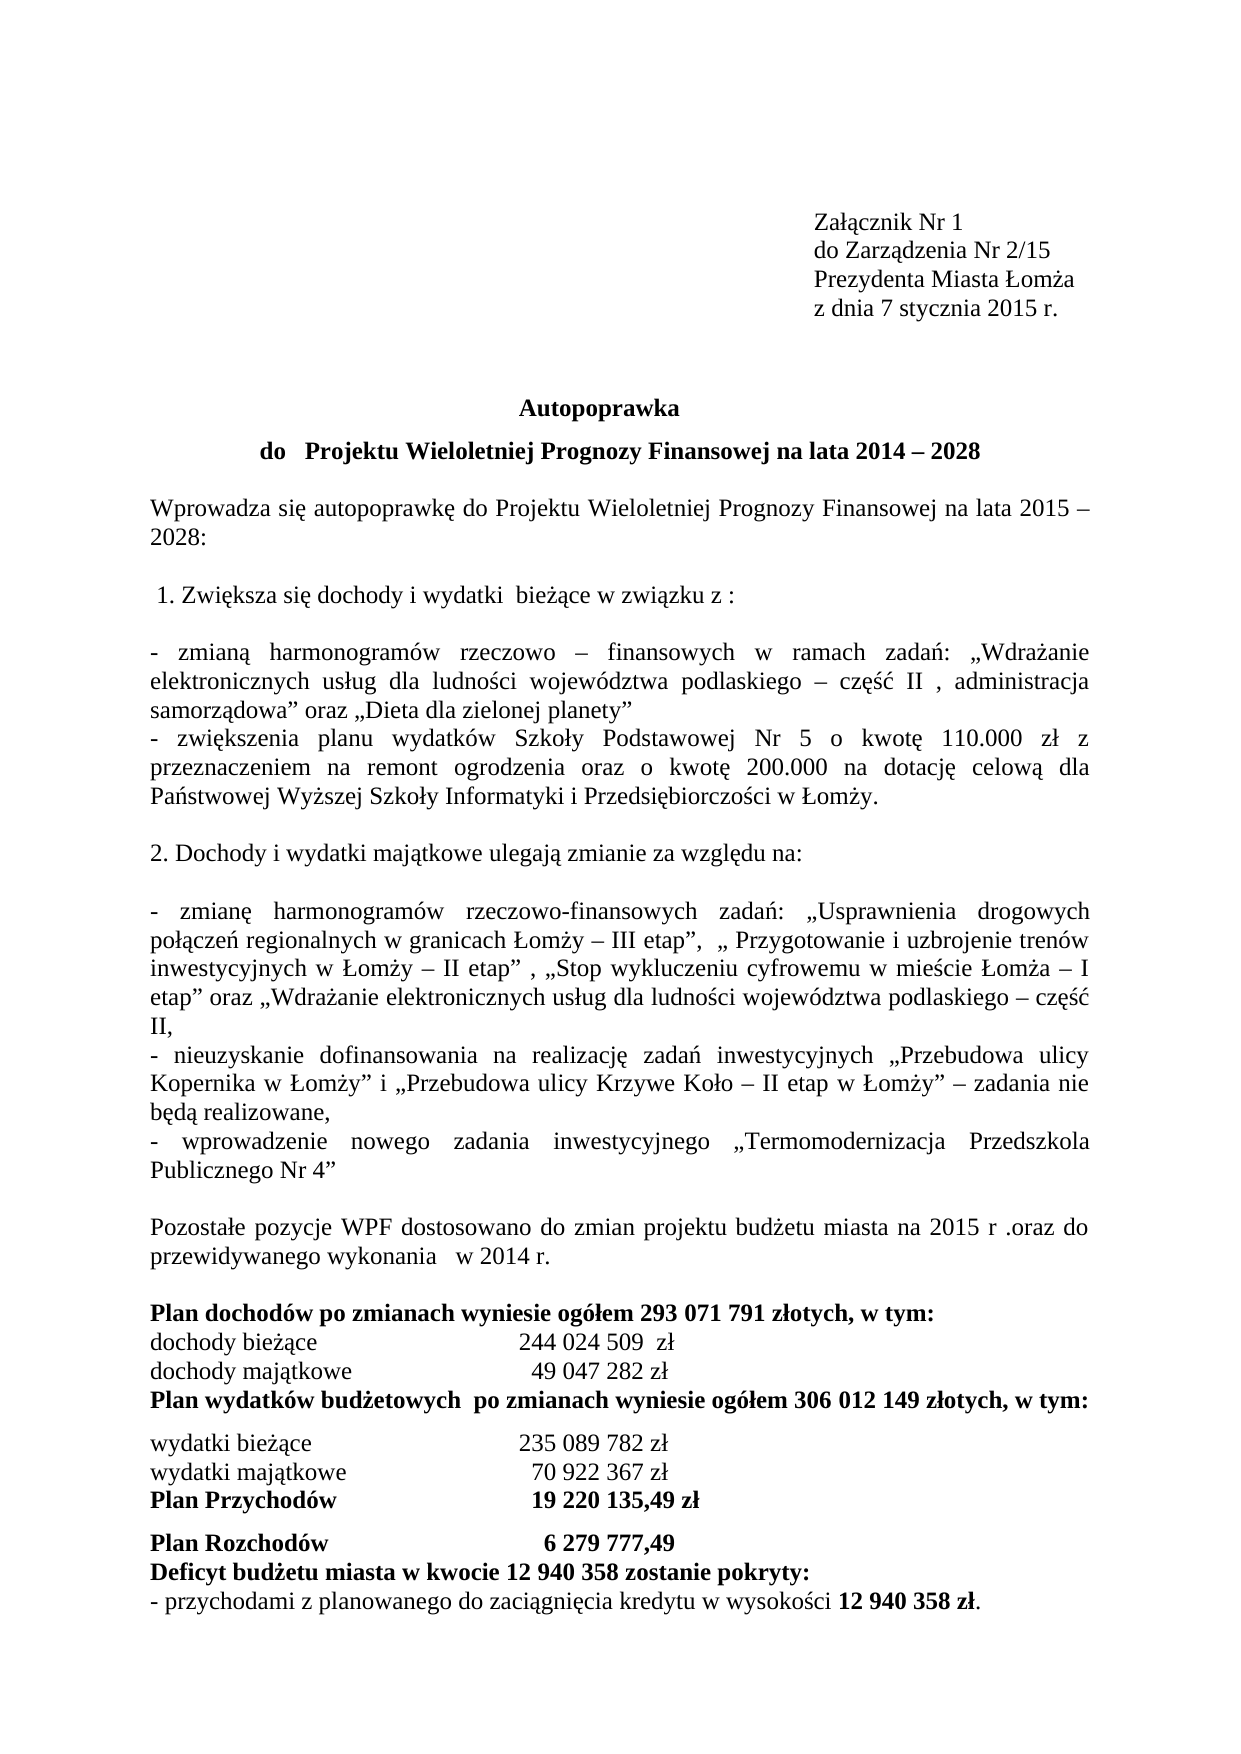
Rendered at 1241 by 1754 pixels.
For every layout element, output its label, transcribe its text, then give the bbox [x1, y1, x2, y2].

text Autopoprawka [150, 393, 1090, 422]
text Pozostałe pozycje WPF dostosowano do zmian projektu budżetu miasta na 2015 r .oraz do przewidywanego wykonania w 2014 r. [150, 1212, 1090, 1270]
text wydatki bieżące 235 089 782 zł [150, 1428, 1090, 1457]
text - przychodami z planowanego do zaciągnięcia kredytu w wysokości 12 940 358 zł. [150, 1586, 1090, 1615]
text Załącznik Nr 1 [150, 207, 1090, 235]
text 1. Zwiększa się dochody i wydatki bieżące w związku z : [150, 580, 1090, 608]
text Plan wydatków budżetowych po zmianach wyniesie ogółem 306 012 149 złotych, w tym: [150, 1385, 1090, 1413]
text - zmianą harmonogramów rzeczowo – finansowych w ramach zadań: „Wdrażanie elektronicznych usług dla ludności województwa podlaskiego – część II , administracja samorządowa” oraz „Dieta dla zielonej planety” [150, 637, 1090, 723]
text do Zarządzenia Nr 2/15 [150, 235, 1090, 264]
text dochody majątkowe 49 047 282 zł [150, 1356, 1090, 1385]
text Plan Rozchodów 6 279 777,49 [150, 1528, 1090, 1557]
text - wprowadzenie nowego zadania inwestycyjnego „Termomodernizacja Przedszkola Publicznego Nr 4” [150, 1126, 1090, 1183]
text - zmianę harmonogramów rzeczowo-finansowych zadań: „Usprawnienia drogowych połączeń regionalnych w granicach Łomży – III etap”, „ Przygotowanie i uzbrojenie trenów inwestycyjnych w Łomży – II etap” , „Stop wykluczeniu cyfrowemu w mieście Łomża – I etap” oraz „Wdrażanie elektronicznych usług dla ludności województwa podlaskiego – część II, [150, 896, 1090, 1040]
text do Projektu Wieloletniej Prognozy Finansowej na lata 2014 – 2028 [150, 436, 1090, 465]
text 2. Dochody i wydatki majątkowe ulegają zmianie za względu na: [150, 838, 1090, 867]
text Plan dochodów po zmianach wyniesie ogółem 293 071 791 złotych, w tym: [150, 1298, 1090, 1327]
text - nieuzyskanie dofinansowania na realizację zadań inwestycyjnych „Przebudowa ulicy Kopernika w Łomży” i „Przebudowa ulicy Krzywe Koło – II etap w Łomży” – zadania nie będą realizowane, [150, 1040, 1090, 1126]
text - zwiększenia planu wydatków Szkoły Podstawowej Nr 5 o kwotę 110.000 zł z przeznaczeniem na remont ogrodzenia oraz o kwotę 200.000 na dotację celową dla Państwowej Wyższej Szkoły Informatyki i Przedsiębiorczości w Łomży. [150, 723, 1090, 810]
text wydatki majątkowe 70 922 367 zł [150, 1457, 1090, 1485]
text z dnia 7 stycznia 2015 r. [150, 293, 1090, 350]
text Prezydenta Miasta Łomża [150, 264, 1090, 293]
text Plan Przychodów 19 220 135,49 zł [150, 1485, 1090, 1514]
text Wprowadza się autopoprawkę do Projektu Wieloletniej Prognozy Finansowej na lata 2015 – 2028: [150, 493, 1090, 551]
text dochody bieżące 244 024 509 zł [150, 1327, 1090, 1356]
text Deficyt budżetu miasta w kwocie 12 940 358 zostanie pokryty: [150, 1557, 1090, 1586]
